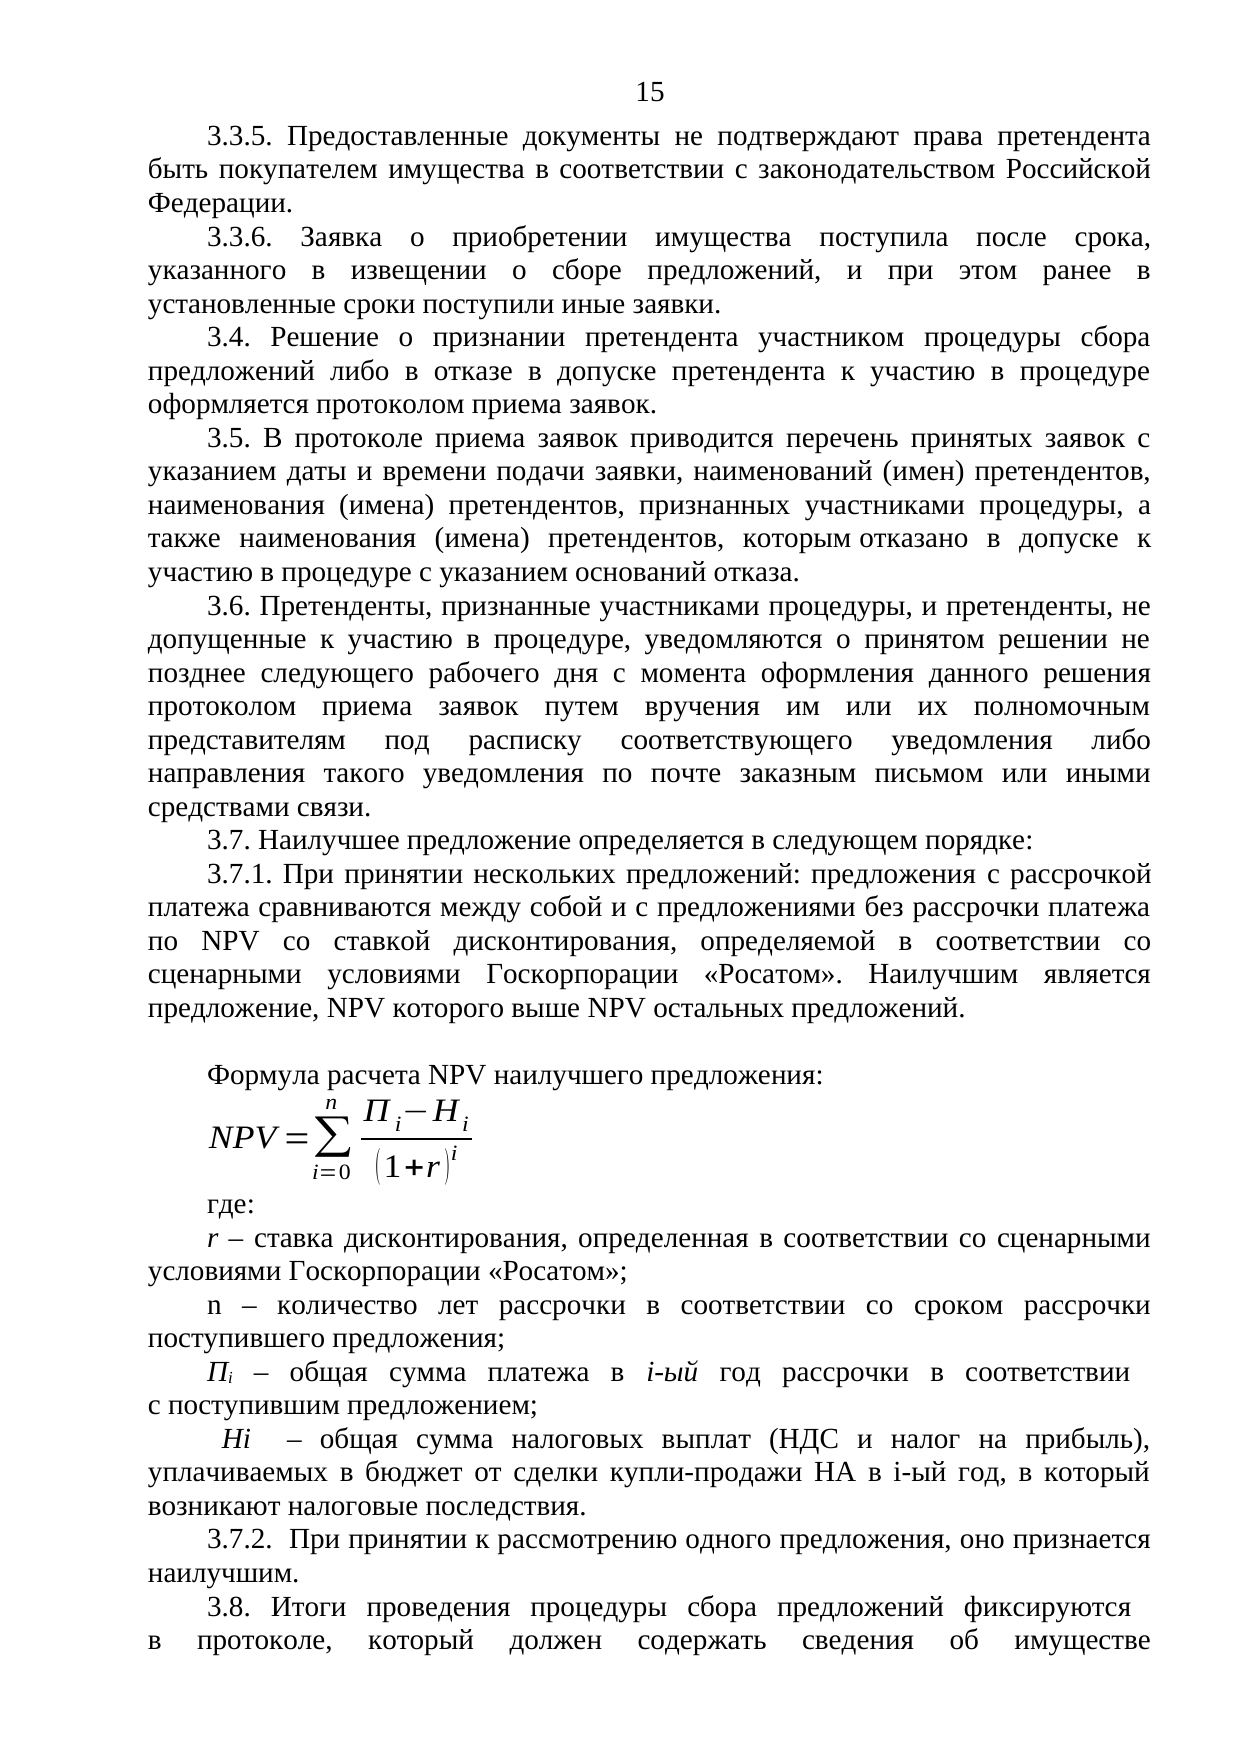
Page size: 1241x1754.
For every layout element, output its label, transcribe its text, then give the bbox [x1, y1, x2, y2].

list 3.7.1. При принятии нескольких предложений: предложения c рассрочкой платежа сравниваются между собой и с предложениями без рассрочки платежа по NPV со ставкой дисконтирования, определяемой в соответствии со сценарными условиями Госкорпорации «Росатом». Наилучшим является предложение, NPV которого выше NPV остальных предложений. [148, 856, 1152, 1024]
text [148, 1589, 1152, 1656]
list 3.5. В протоколе приема заявок приводится перечень принятых заявок с указанием даты и времени подачи заявки, наименований (имен) претендентов, наименования (имена) претендентов, признанных участниками процедуры, а также наименования (имена) претендентов, которым отказано в допуске к участию в процедуре с указанием оснований отказа. [148, 420, 1152, 588]
text n – количество лет рассрочки в соответствии со сроком рассрочки поступившего предложения; [148, 1287, 1152, 1354]
text где: [148, 1186, 1152, 1220]
list 3.7. Наилучшее предложение определяется в следующем порядке: [148, 822, 1152, 856]
text Пi – общая сумма платежа в i-ый год рассрочки в соответствии с поступившим предложением; [148, 1354, 1152, 1421]
list Формула расчета NPV наилучшего предложения: [148, 1057, 1152, 1091]
list 3.7.2. При принятии к рассмотрению одного предложения, оно признается наилучшим. [148, 1522, 1152, 1589]
text 3.3.5. Предоставленные документы не подтверждают права претендента быть покупателем имущества в соответствии с законодательством Российской Федерации. [148, 118, 1152, 219]
list 3.6. Претенденты, признанные участниками процедуры, и претенденты, не допущенные к участию в процедуре, уведомляются о принятом решении не позднее следующего рабочего дня с момента оформления данного решения протоколом приема заявок путем вручения им или их полномочным представителям под расписку соответствующего уведомления либо направления такого уведомления по почте заказным письмом или иными средствами связи. [148, 588, 1152, 822]
text r – ставка дисконтирования, определенная в соответствии со сценарными условиями Госкорпорации «Росатом»; [148, 1220, 1152, 1287]
text Нi – общая сумма налоговых выплат (НДС и налог на прибыль), уплачиваемых в бюджет от сделки купли-продажи НА в i-ый год, в который возникают налоговые последствия. [148, 1421, 1152, 1522]
list 3.4. Решение о признании претендента участником процедуры сбора предложений либо в отказе в допуске претендента к участию в процедуре оформляется протоколом приема заявок. [148, 319, 1152, 420]
text 3.3.6. Заявка о приобретении имущества поступила после срока, указанного в извещении о сборе предложений, и при этом ранее в установленные сроки поступили иные заявки. [148, 219, 1152, 319]
